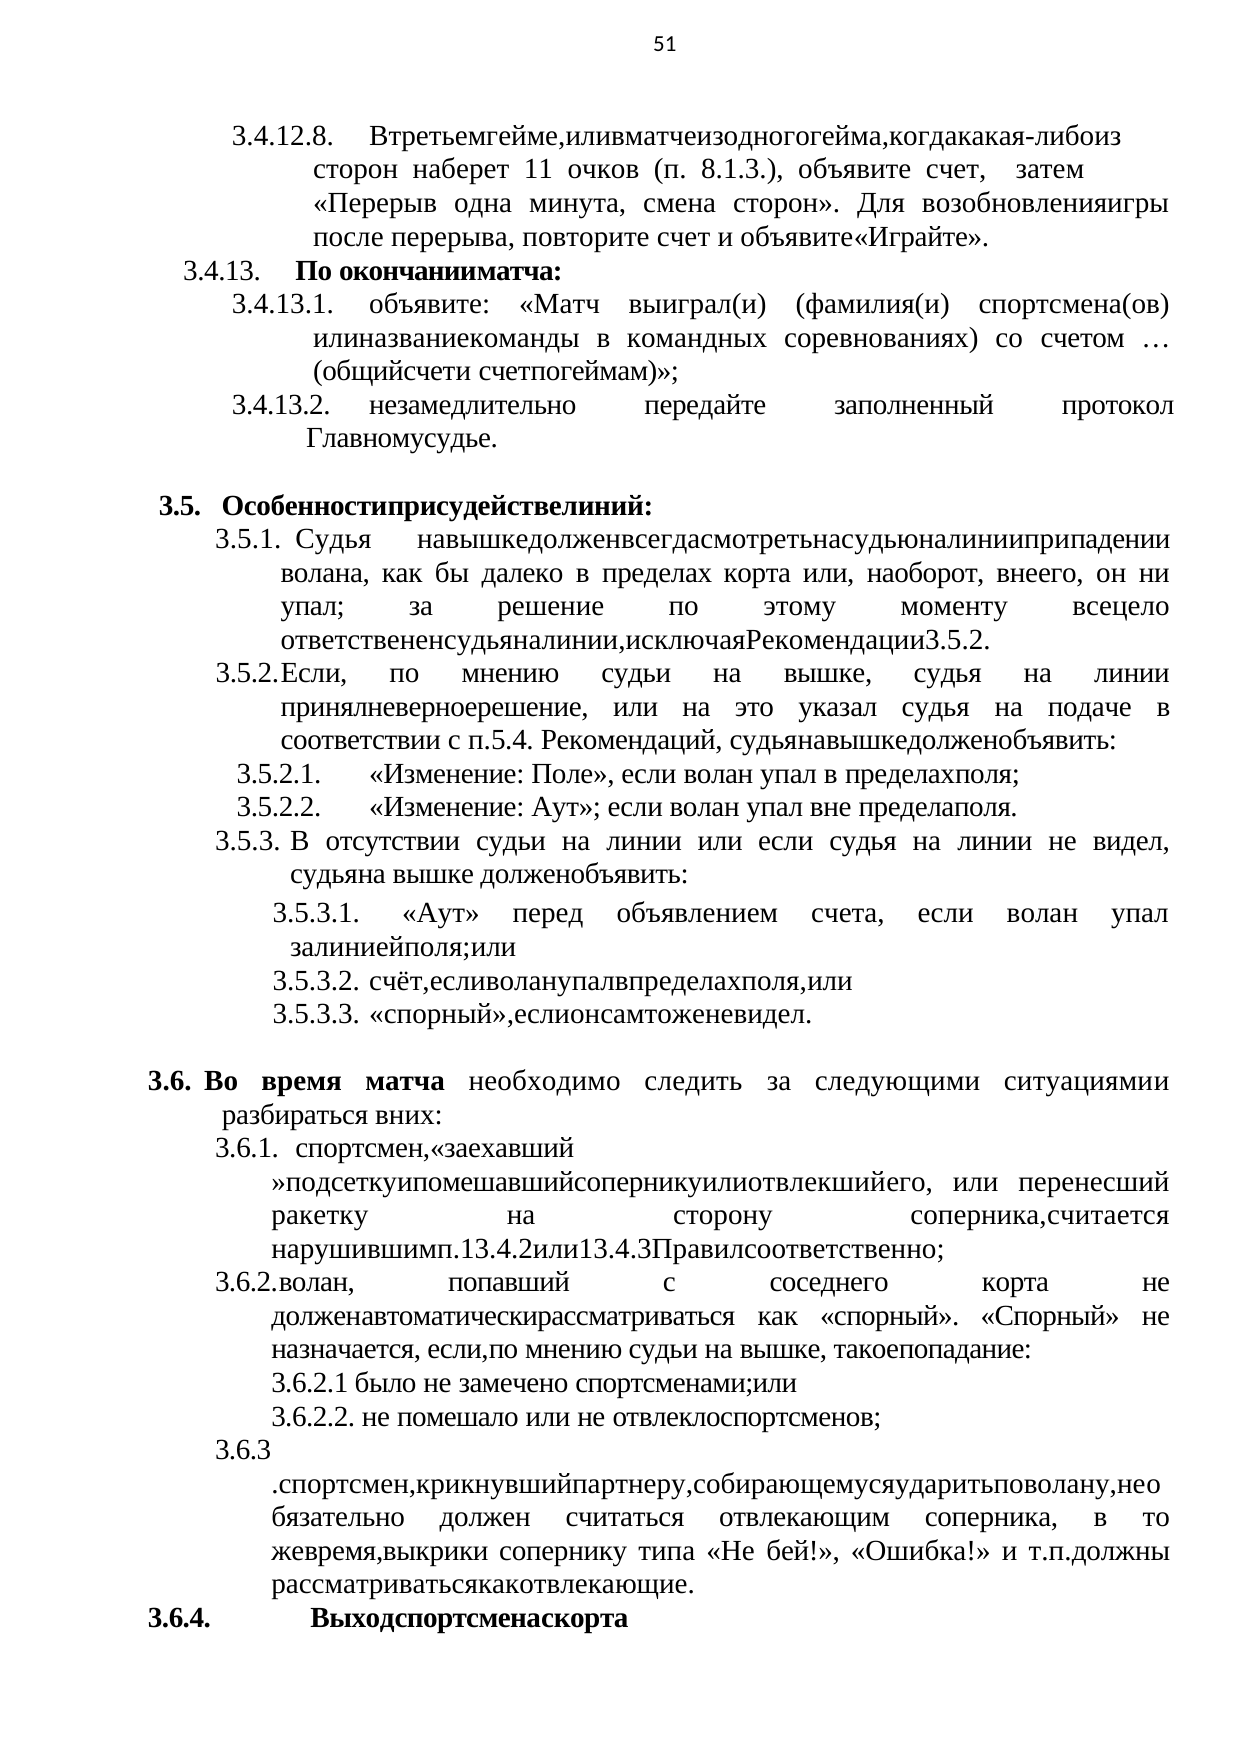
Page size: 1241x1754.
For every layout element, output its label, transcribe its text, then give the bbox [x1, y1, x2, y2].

list «Аут» перед объявлением счета, если волан упал залиниейполя;или [272, 896, 1170, 963]
text 3.6.2.2. не помешало или не отвлеклоспортсменов; [271, 1399, 1174, 1432]
subtitle Особенностиприсудействелиний: [158, 488, 1094, 521]
list волан, попавший с соседнего корта не долженавтоматическирассматриваться как «спорный». «Спорный» не назначается, если,по мнению судьи на вышке, такоепопадание: [215, 1264, 1170, 1365]
list Если, по мнению судьи на вышке, судья на линии принялневерноерешение, или на это указал судья на подаче в соответствии с п.5.4. Рекомендаций, судьянавышкедолженобъявить: [215, 655, 1170, 756]
subtitle По окончанииматча: [183, 253, 1174, 286]
text 3.6.2.1 было не замечено спортсменами;или [271, 1365, 1174, 1399]
list счёт,есливоланупалвпределахполя,или [272, 963, 1174, 996]
list В отсутствии судьи на линии или если судья на линии не видел, судьяна вышке долженобъявить: [215, 823, 1169, 890]
list объявите: «Матч выиграл(и) (фамилия(и) спортсмена(ов) илиназваниекоманды в командных соревнованиях) со счетом … (общийсчети счетпогеймам)»; [232, 286, 1170, 387]
list Судья навышкедолженвсегдасмотретьнасудьюналинииприпадении волана, как бы далеко в пределах корта или, наоборот, внеего, он ни упал; за решение по этому моменту всецело ответствененсудьяналинии,исключаяРекомендации3.5.2. [215, 521, 1170, 655]
list «Изменение: Аут»; если волан упал вне пределаполя. [236, 789, 1094, 823]
list «Изменение: Поле», если волан упал в пределахполя; [236, 756, 1094, 789]
list Втретьемгейме,иливматчеизодногогейма,когдакакая-либоиз сторон наберет 11 очков (п. 8.1.3.), объявите счет, затем [232, 118, 1170, 185]
text 3.6.3.спортсмен,крикнувшийпартнеру,собирающемусяударитьповолану,необязательно должен считаться отвлекающим соперника, в то жевремя,выкрики сопернику типа «Не бей!», «Ошибка!» и т.п.должны рассматриватьсякакотвлекающие. [215, 1432, 1170, 1600]
subtitle Выходспортсменаскорта [148, 1600, 1174, 1634]
text «Перерыв одна минута, смена сторон». Для возобновленияигры после перерыва, повторите счет и объявите«Играйте». [313, 185, 1170, 252]
list незамедлительно передайте заполненный протокол Главномусудье. [232, 387, 1174, 454]
list спортсмен,«заехавший»подсеткуипомешавшийсоперникуилиотвлекшийего, или перенесший ракетку на сторону соперника,считается нарушившимп.13.4.2или13.4.3Правилсоответственно; [215, 1130, 1169, 1264]
list Во время матча необходимо следить за следующими ситуациямии разбираться вних: [148, 1063, 1169, 1130]
list «спорный»,еслионсамтоженевидел. [272, 996, 1174, 1030]
